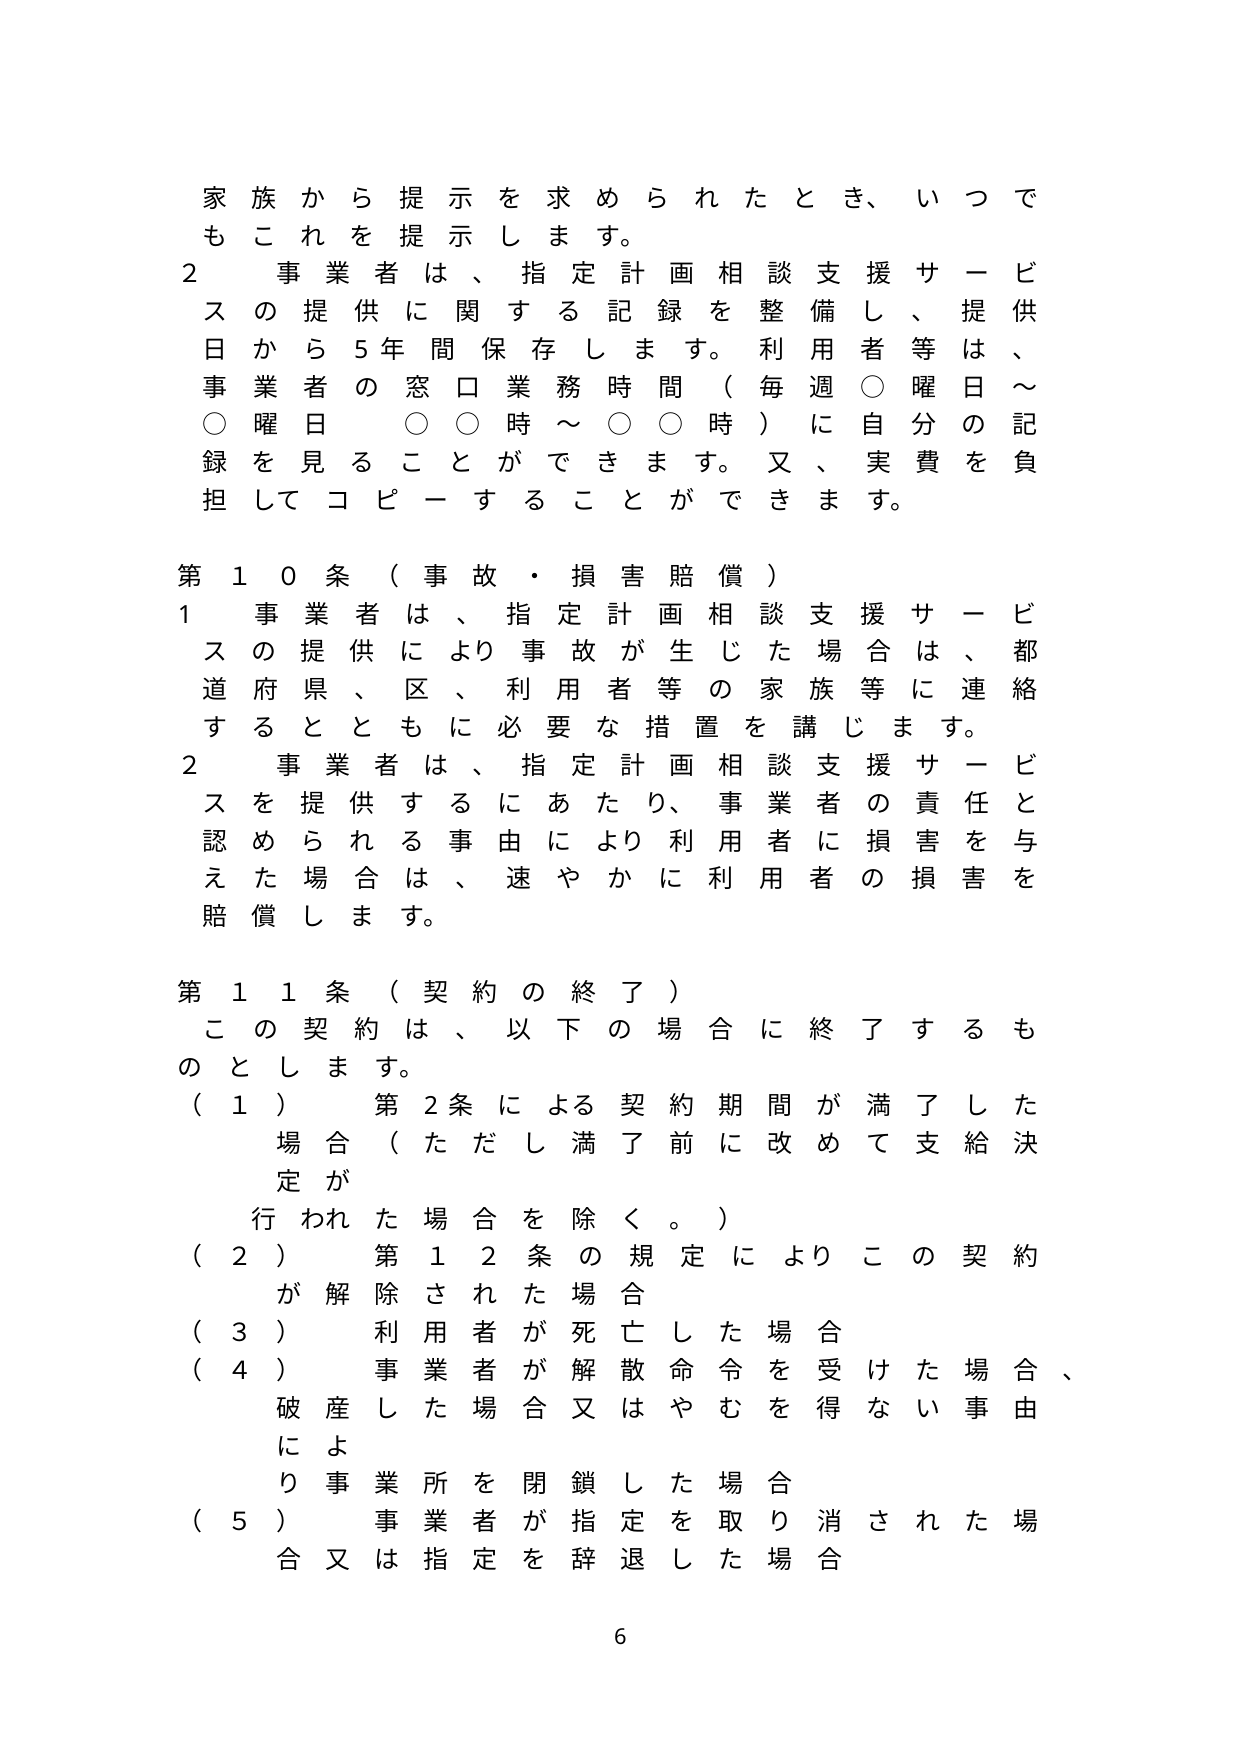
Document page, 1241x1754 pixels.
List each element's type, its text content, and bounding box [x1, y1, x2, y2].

list 事業者が指定を取り消された場合又は指定を辞退した場合 [178, 1501, 1063, 1576]
text り事業所を閉鎖した場合 [178, 1463, 1063, 1501]
list 第１２条の規定によりこの契約が解除された場合 [178, 1236, 1063, 1312]
text 行われた場合を除く。） [178, 1198, 1063, 1236]
text ２ 事業者は、指定計画相談支援サービスを提供するにあたり、事業者の責任と認められる事由により利用者に損害を与えた場合は、速やかに利用者の損害を賠償します。 [178, 744, 1063, 934]
list 第2条による契約期間が満了した場合（ただし満了前に改めて支給決定が [178, 1085, 1063, 1198]
list 利用者が死亡した場合 [178, 1312, 1063, 1349]
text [178, 177, 1063, 253]
text ２ 事業者は、指定計画相談支援サービスの提供に関する記録を整備し、提供日から5年間保存します。利用者等は、事業者の窓口業務時間（毎週○曜日～○曜日 ○○時～○○時）に自分の記録を見ることができます。又、実費を負担してコピーすることができます。 [178, 253, 1063, 518]
text 第１１条（契約の終了） [178, 971, 1063, 1009]
text 1 事業者は、指定計画相談支援サービスの提供により事故が生じた場合は、都道府県、区、利用者等の家族等に連絡するとともに必要な措置を講じます。 [178, 593, 1063, 744]
list 事業者が解散命令を受けた場合、破産した場合又はやむを得ない事由によ [178, 1349, 1063, 1463]
text この契約は、以下の場合に終了するものとします。 [178, 1009, 1063, 1085]
text 第１０条（事故・損害賠償） [178, 556, 1063, 593]
